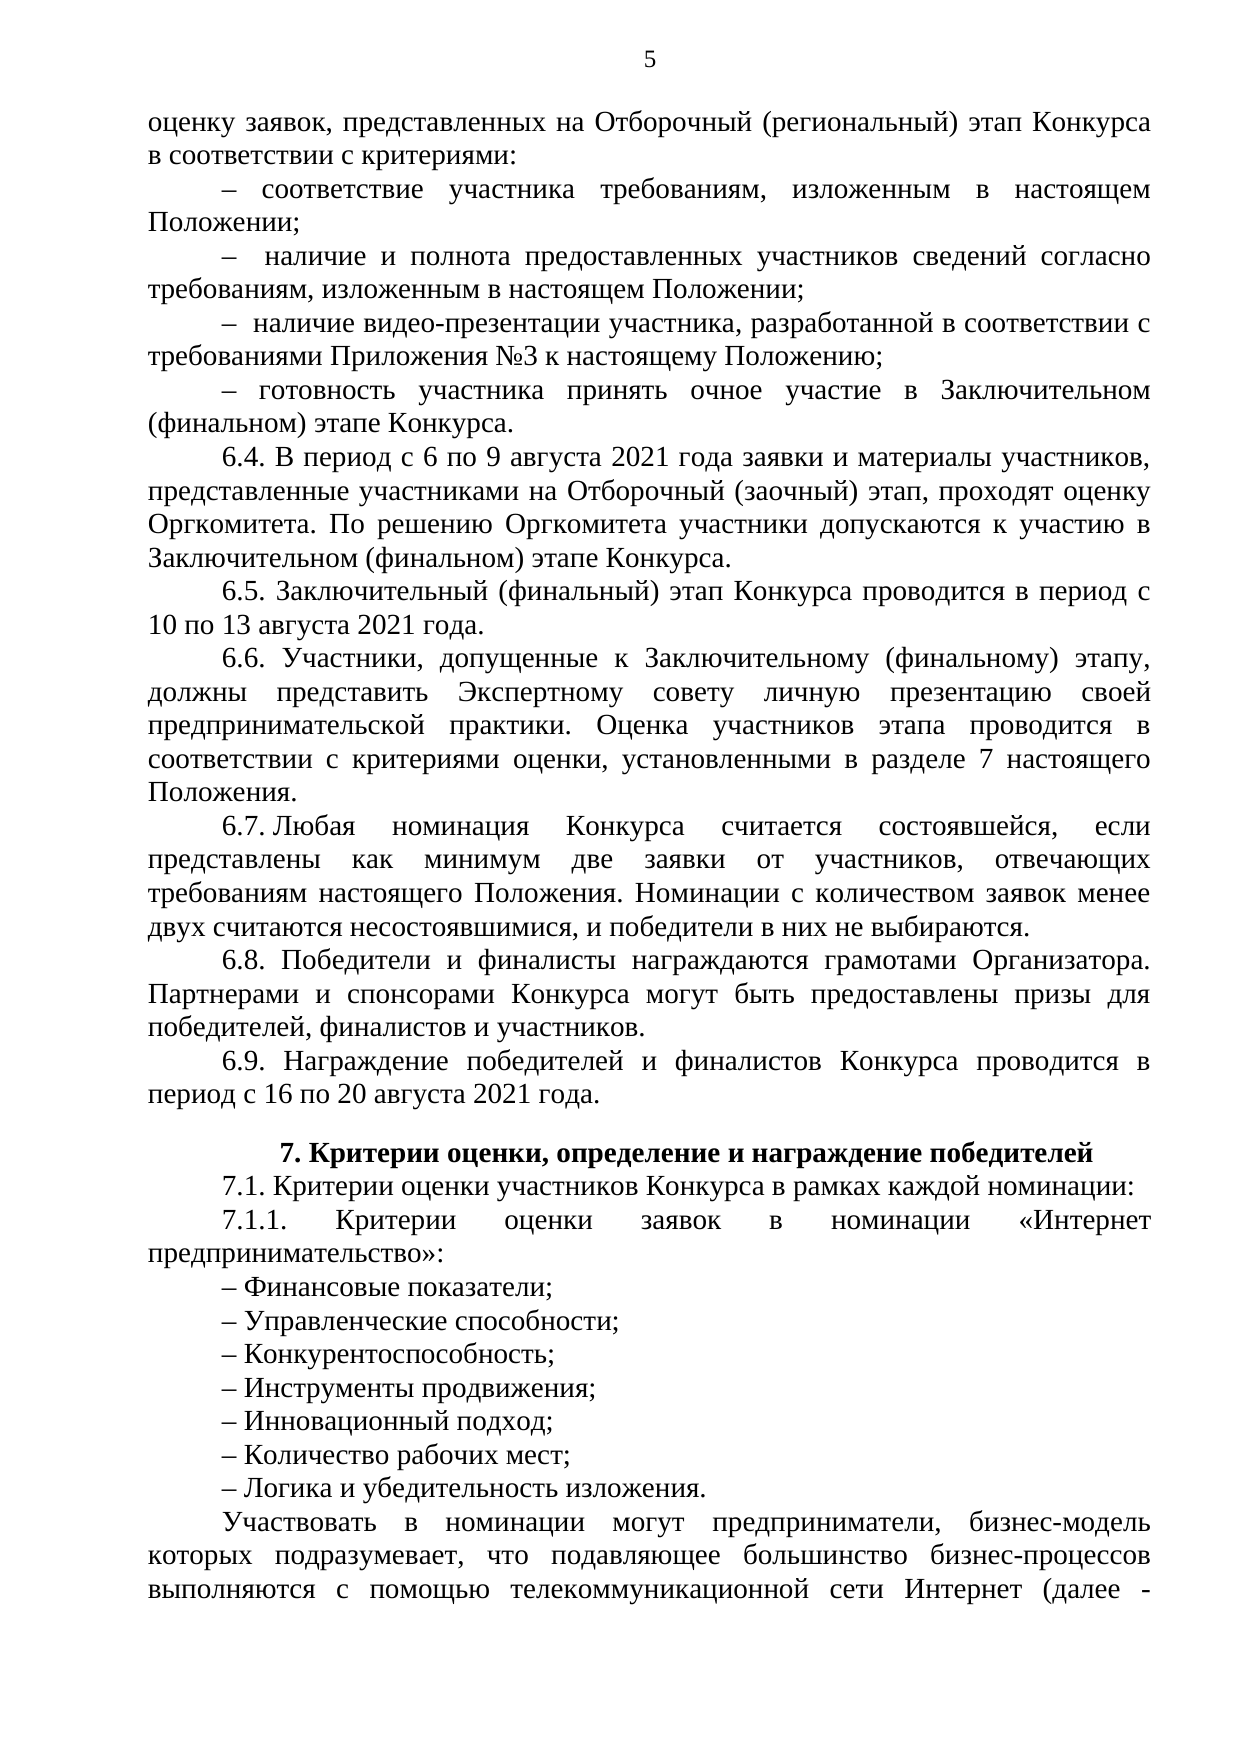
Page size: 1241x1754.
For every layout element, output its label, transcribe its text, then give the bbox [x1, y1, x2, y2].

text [148, 104, 1152, 171]
text – наличие видео-презентации участника, разработанной в соответствии с требованиями Приложения №3 к настоящему Положению; [148, 305, 1152, 372]
text 6.5. Заключительный (финальный) этап Конкурса проводится в период с 10 по 13 августа 2021 года. [148, 573, 1152, 640]
text 6.4. В период с 6 по 9 августа 2021 года заявки и материалы участников, представленные участниками на Отборочный (заочный) этап, проходят оценку Оргкомитета. По решению Оргкомитета участники допускаются к участию в Заключительном (финальном) этапе Конкурса. [148, 439, 1152, 573]
text – Инструменты продвижения; [148, 1370, 1152, 1403]
text – Финансовые показатели; [148, 1269, 1152, 1303]
text – Количество рабочих мест; [148, 1437, 1152, 1470]
text 7. Критерии оценки, определение и награждение победителей [148, 1135, 1152, 1168]
text 6.6. Участники, допущенные к Заключительному (финальному) этапу, должны представить Экспертному совету личную презентацию своей предпринимательской практики. Оценка участников этапа проводится в соответствии с критериями оценки, установленными в разделе 7 настоящего Положения. [148, 640, 1152, 808]
text 7.1.1. Критерии оценки заявок в номинации «Интернет предпринимательство»: [148, 1202, 1152, 1269]
text – Инновационный подход; [148, 1403, 1152, 1437]
text – Логика и убедительность изложения. [148, 1470, 1152, 1504]
text – Конкурентоспособность; [148, 1336, 1152, 1370]
text – наличие и полнота предоставленных участников сведений согласно требованиям, изложенным в настоящем Положении; [148, 238, 1152, 305]
text 6.8. Победители и финалисты награждаются грамотами Организатора. Партнерами и спонсорами Конкурса могут быть предоставлены призы для победителей, финалистов и участников. [148, 942, 1152, 1043]
text – Управленческие способности; [148, 1303, 1152, 1336]
text – готовность участника принять очное участие в Заключительном (финальном) этапе Конкурса. [148, 372, 1152, 439]
text 6.9. Награждение победителей и финалистов Конкурса проводится в период с 16 по 20 августа 2021 года. [148, 1043, 1152, 1110]
text 7.1. Критерии оценки участников Конкурса в рамках каждой номинации: [148, 1168, 1152, 1202]
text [148, 1504, 1152, 1604]
text – соответствие участника требованиям, изложенным в настоящем Положении; [148, 171, 1152, 238]
text 6.7. Любая номинация Конкурса считается состоявшейся, если представлены как минимум две заявки от участников, отвечающих требованиям настоящего Положения. Номинации с количеством заявок менее двух считаются несостоявшимися, и победители в них не выбираются. [148, 808, 1152, 942]
